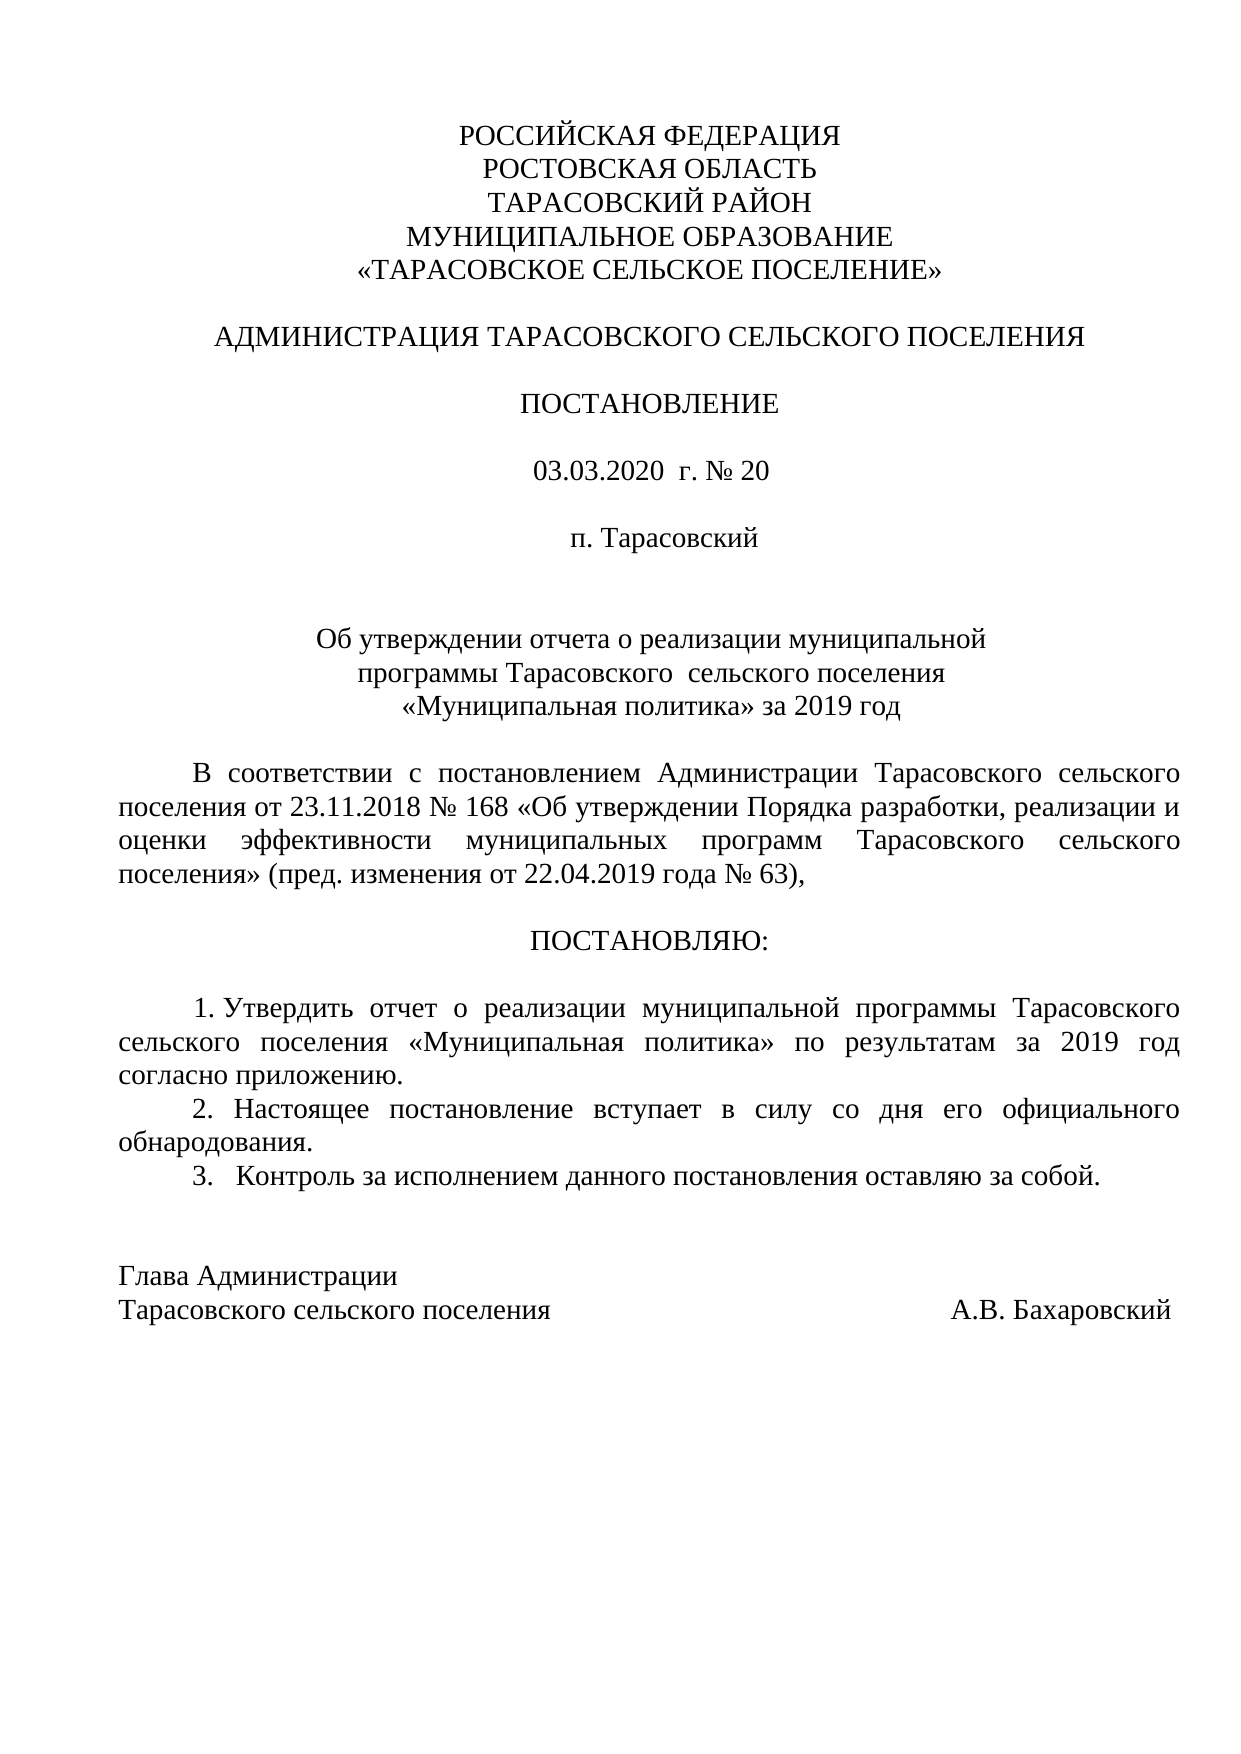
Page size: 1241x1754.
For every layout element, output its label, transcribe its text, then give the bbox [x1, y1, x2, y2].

text 03.03.2020 г. № 20 [118, 453, 1184, 487]
text Глава Администрации [118, 1258, 1184, 1292]
text В соответствии с постановлением Администрации Тарасовского сельского поселения от 23.11.2018 № 168 «Об утверждении Порядка разработки, реализации и оценки эффективности муниципальных программ Тарасовского сельского поселения» (пред. изменения от 22.04.2019 года № 63), [118, 755, 1181, 889]
title 3. Контроль за исполнением данного постановления оставляю за собой. [118, 1158, 1181, 1191]
text 1. Утвердить отчет о реализации муниципальной программы Тарасовского сельского поселения «Муниципальная политика» по результатам за 2019 год согласно приложению. [118, 990, 1181, 1091]
text п. Тарасовский [118, 521, 1184, 554]
text «ТАРАСОВСКОЕ СЕЛЬСКОЕ ПОСЕЛЕНИЕ» [118, 252, 1181, 286]
text ПОСТАНОВЛЯЮ: [118, 923, 1181, 957]
text программы Тарасовского сельского поселения [118, 655, 1184, 688]
text РОСТОВСКАЯ ОБЛАСТЬ [118, 152, 1181, 185]
text МУНИЦИПАЛЬНОЕ ОБРАЗОВАНИЕ [118, 219, 1181, 252]
text «Муниципальная политика» за 2019 год [118, 688, 1184, 722]
text РОССИЙСКАЯ ФЕДЕРАЦИЯ [118, 118, 1181, 152]
text ПОСТАНОВЛЕНИЕ [118, 386, 1181, 420]
text Об утверждении отчета о реализации муниципальной [118, 621, 1184, 655]
text АДМИНИСТРАЦИЯ ТАРАСОВСКОГО СЕЛЬСКОГО ПОСЕЛЕНИЯ [118, 319, 1181, 353]
text ТАРАСОВСКИЙ РАЙОН [118, 185, 1181, 219]
title 2. Настоящее постановление вступает в силу со дня его официального обнародования. [118, 1091, 1181, 1158]
text Тарасовского сельского поселения А.В. Бахаровский [118, 1292, 1184, 1326]
